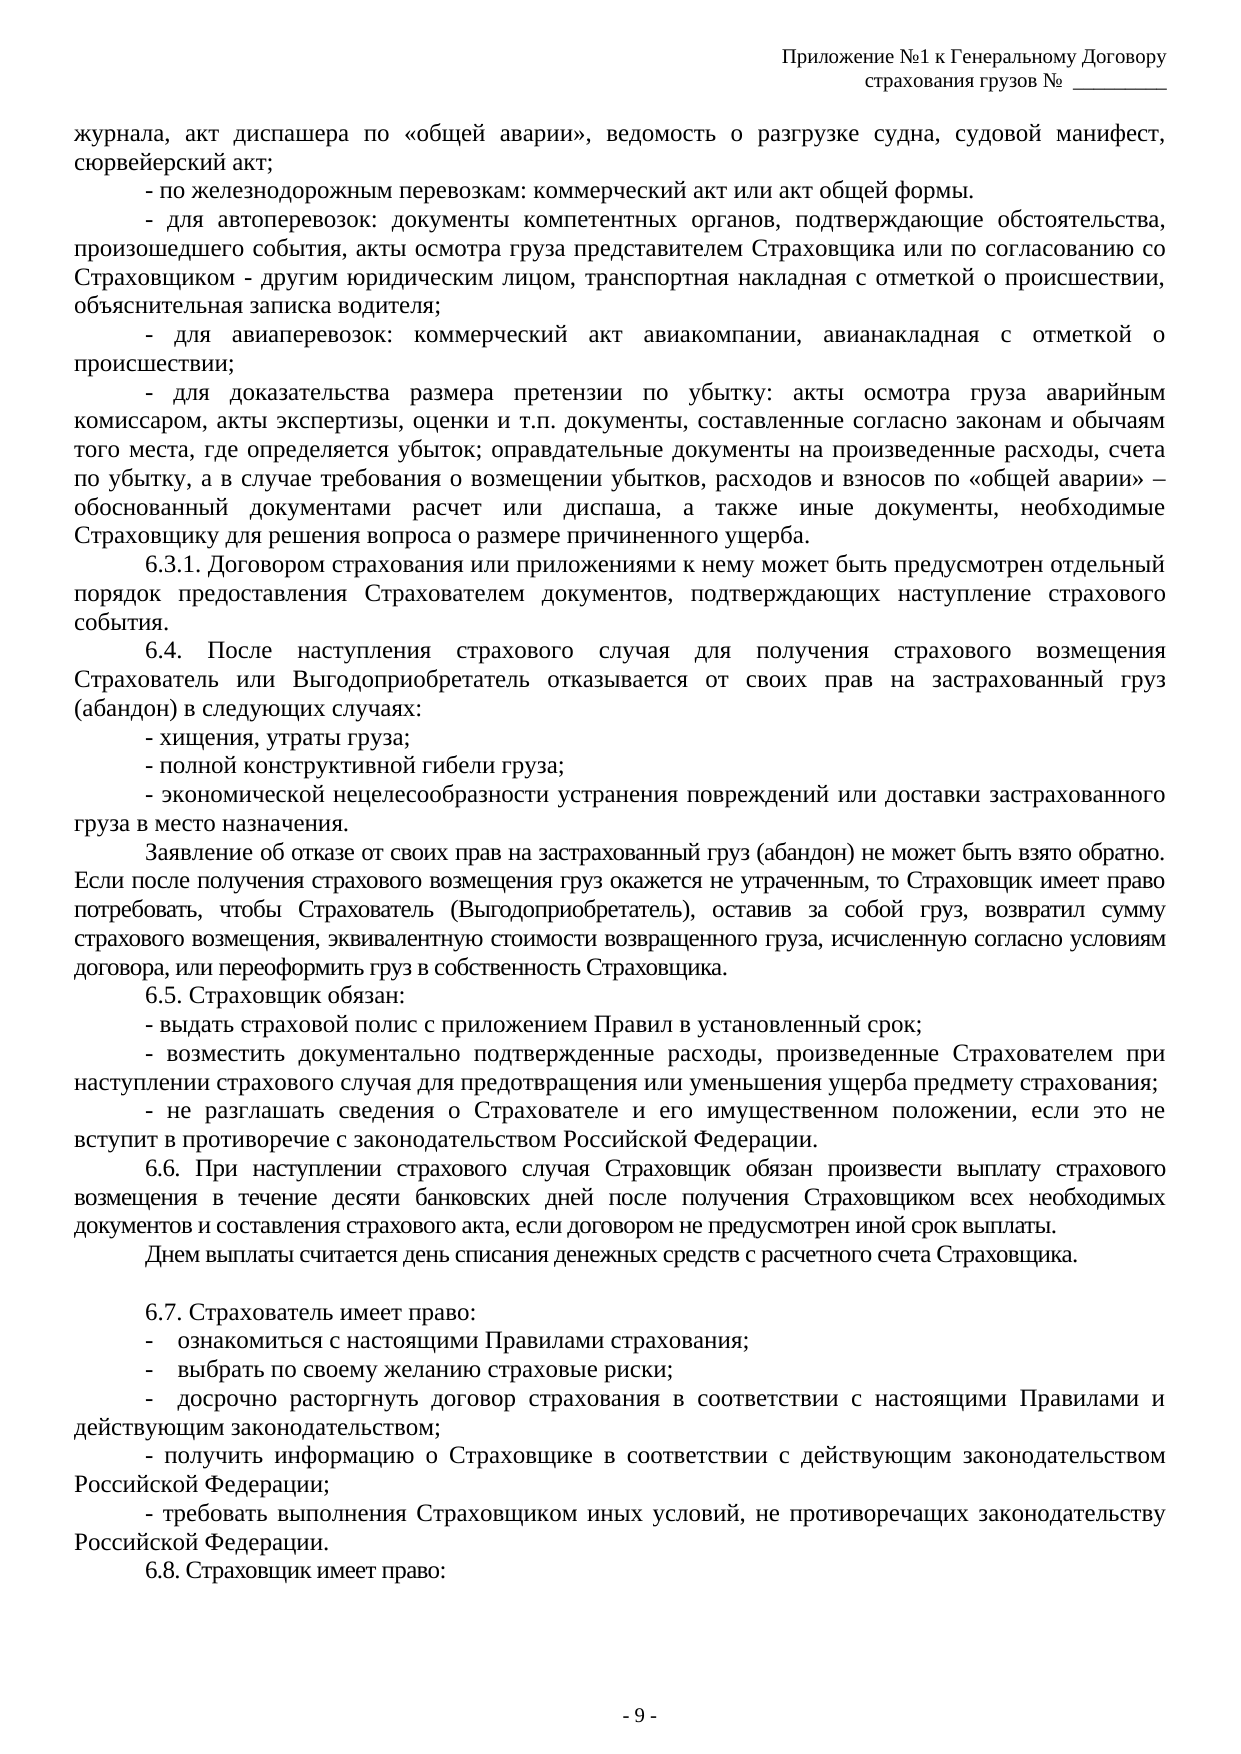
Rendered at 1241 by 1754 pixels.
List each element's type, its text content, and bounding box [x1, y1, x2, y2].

text - выдать страховой полис с приложением Правил в установленный срок; [74, 1009, 1167, 1038]
text 6.6. При наступлении страхового случая Страховщик обязан произвести выплату страхового возмещения в течение десяти банковских дней после получения Страховщиком всех необходимых документов и составления страхового акта, если договором не предусмотрен иной срок выплаты. [74, 1153, 1167, 1239]
text - требовать выполнения Страховщиком иных условий, не противоречащих законодательству Российской Федерации. [74, 1498, 1167, 1556]
text 6.4. После наступления страхового случая для получения страхового возмещения Страхователь или Выгодоприобретатель отказывается от своих прав на застрахованный груз (абандон) в следующих случаях: [74, 636, 1167, 722]
text - для авиаперевозок: коммерческий акт авиакомпании, авианакладная с отметкой о происшествии; [74, 319, 1167, 377]
text 6.8. Страховщик имеет право: [74, 1556, 1167, 1584]
list выбрать по своему желанию страховые риски; [74, 1354, 1167, 1383]
list досрочно расторгнуть договор страхования в соответствии с настоящими Правилами и действующим законодательством; [74, 1383, 1167, 1441]
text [74, 118, 1167, 176]
text - не разглашать сведения о Страхователе и его имущественном положении, если это не вступит в противоречие с законодательством Российской Федерации. [74, 1096, 1167, 1153]
text 6.5. Страховщик обязан: [74, 981, 1167, 1009]
text - полной конструктивной гибели груза; [74, 751, 1167, 779]
text - для автоперевозок: документы компетентных органов, подтверждающие обстоятельства, произошедшего события, акты осмотра груза представителем Страховщика или по согласованию со Страховщиком - другим юридическим лицом, транспортная накладная с отметкой о происшествии, объяснительная записка водителя; [74, 204, 1167, 319]
text - получить информацию о Страховщике в соответствии с действующим законодательством Российской Федерации; [74, 1441, 1167, 1498]
text Днем выплаты считается день списания денежных средств с расчетного счета Страховщика. [74, 1239, 1167, 1268]
text - возместить документально подтвержденные расходы, произведенные Страхователем при наступлении страхового случая для предотвращения или уменьшения ущерба предмету страхования; [74, 1038, 1167, 1096]
text 6.7. Страхователь имеет право: [74, 1297, 1167, 1326]
text - для доказательства размера претензии по убытку: акты осмотра груза аварийным комиссаром, акты экспертизы, оценки и т.п. документы, составленные согласно законам и обычаям того места, где определяется убыток; оправдательные документы на произведенные расходы, счета по убытку, а в случае требования о возмещении убытков, расходов и взносов по «общей аварии» – обоснованный документами расчет или диспаша, а также иные документы, необходимые Страховщику для решения вопроса о размере причиненного ущерба. [74, 377, 1167, 549]
list ознакомиться с настоящими Правилами страхования; [74, 1326, 1167, 1354]
text - экономической нецелесообразности устранения повреждений или доставки застрахованного груза в место назначения. [74, 779, 1167, 837]
text 6.3.1. Договором страхования или приложениями к нему может быть предусмотрен отдельный порядок предоставления Страхователем документов, подтверждающих наступление страхового события. [74, 549, 1167, 636]
text - по железнодорожным перевозкам: коммерческий акт или акт общей формы. [74, 176, 1167, 204]
text - хищения, утраты груза; [74, 722, 1167, 751]
text Заявление об отказе от своих прав на застрахованный груз (абандон) не может быть взято обратно. Если после получения страхового возмещения груз окажется не утраченным, то Страховщик имеет право потребовать, чтобы Страхователь (Выгодоприобретатель), оставив за собой груз, возвратил сумму страхового возмещения, эквивалентную стоимости возвращенного груза, исчисленную согласно условиям договора, или переоформить груз в собственность Страховщика. [74, 837, 1167, 981]
